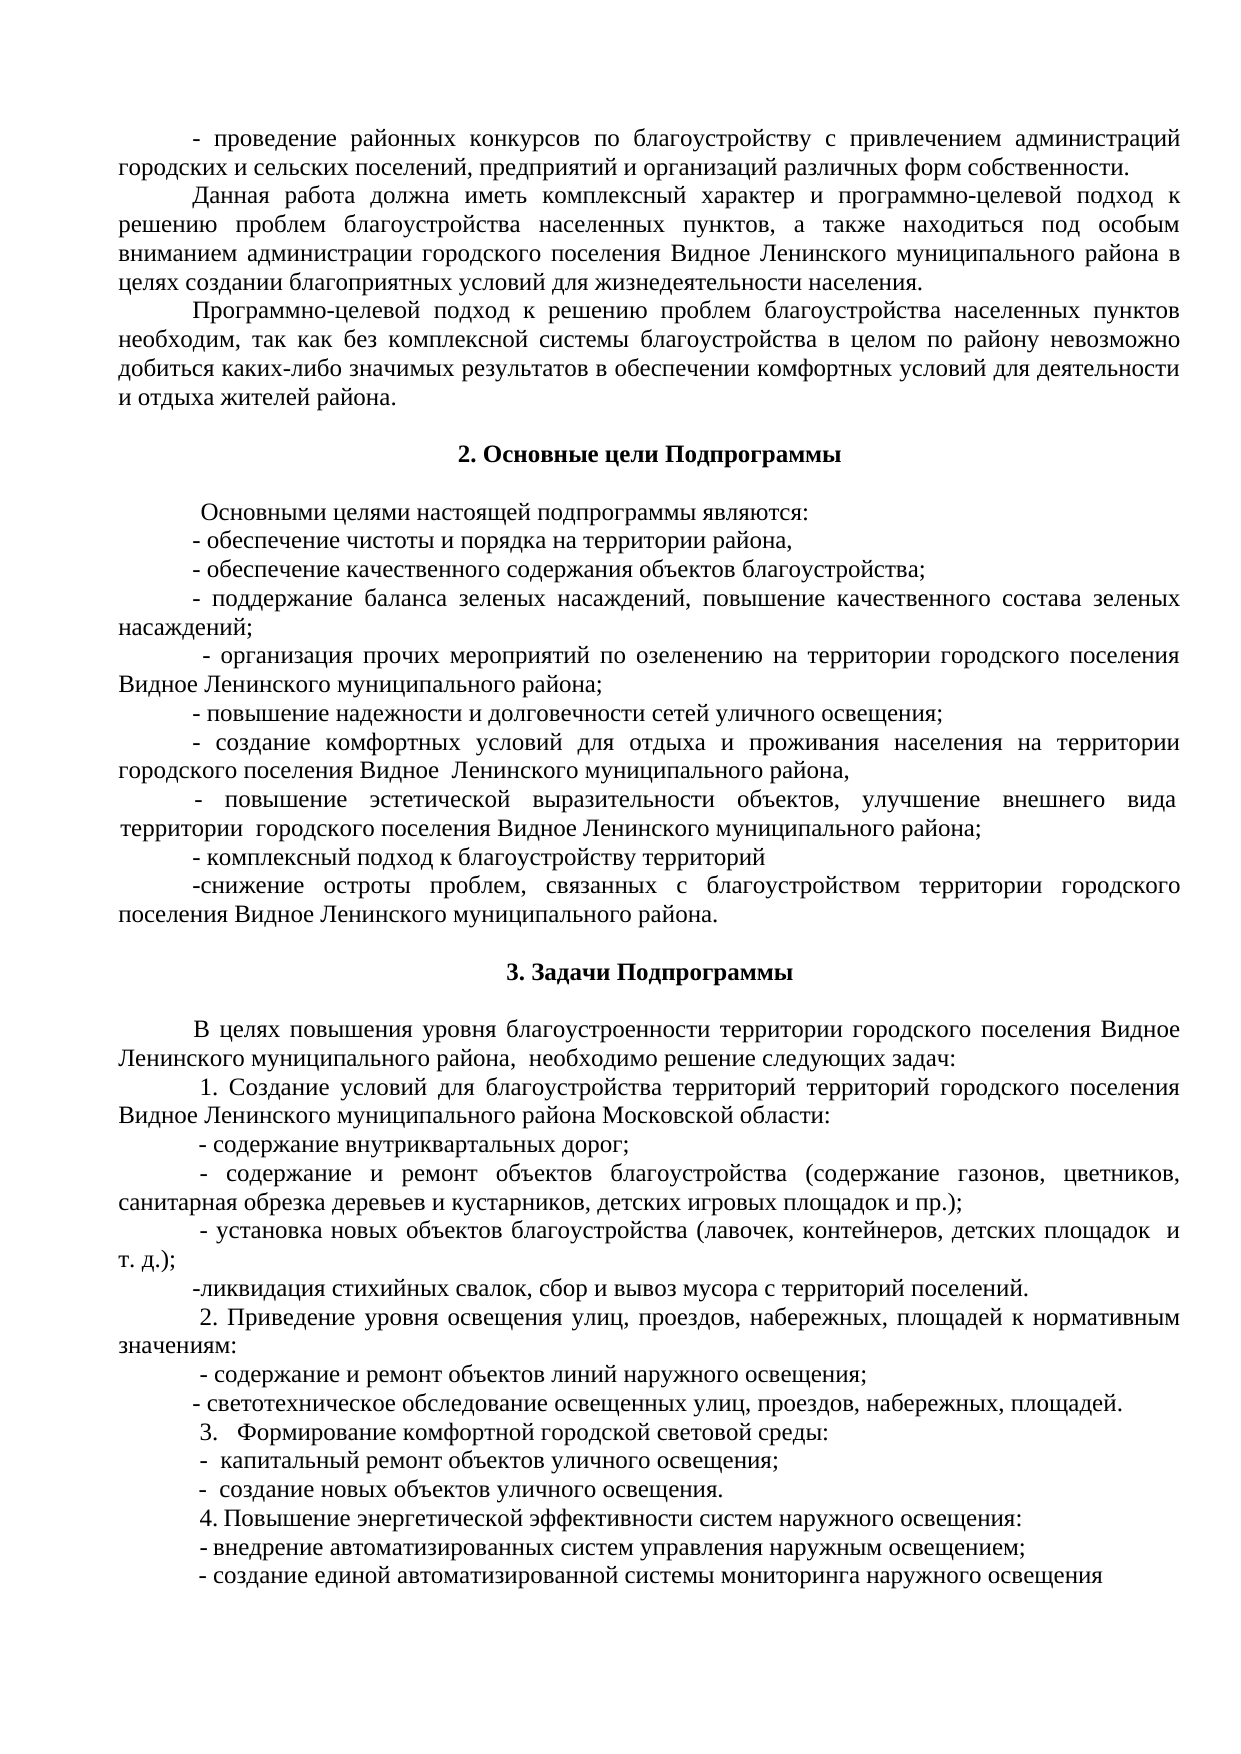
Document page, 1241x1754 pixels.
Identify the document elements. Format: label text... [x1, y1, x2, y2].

text -снижение остроты проблем, связанных с благоустройством территории городского поселения Видное Ленинского муниципального района. [118, 871, 1181, 928]
text - содержание внутриквартальных дорог; [118, 1129, 1181, 1158]
text - внедрение автоматизированных систем управления наружным освещением; [118, 1532, 1181, 1561]
text - содержание и ремонт объектов линий наружного освещения; [118, 1359, 1181, 1388]
text 1. Создание условий для благоустройства территорий территорий городского поселения Видное Ленинского муниципального района Московской области: [118, 1072, 1181, 1129]
text - проведение районных конкурсов по благоустройству с привлечением администраций городских и сельских поселений, предприятий и организаций различных форм собственности. [118, 123, 1181, 181]
text Данная работа должна иметь комплексный характер и программно-целевой подход к решению проблем благоустройства населенных пунктов, а также находиться под особым вниманием администрации городского поселения Видное Ленинского муниципального района в целях создании благоприятных условий для жизнедеятельности населения. [118, 181, 1181, 296]
text - повышение надежности и долговечности сетей уличного освещения; [118, 698, 1181, 727]
text - обеспечение чистоты и порядка на территории района, [118, 526, 1181, 554]
text 2. Основные цели Подпрограммы [118, 439, 1181, 468]
text 4. Повышение энергетической эффективности систем наружного освещения: [118, 1503, 1181, 1532]
text - создание единой автоматизированной системы мониторинга наружного освещения [118, 1561, 1181, 1589]
text 3. Формирование комфортной городской световой среды: [118, 1417, 1181, 1446]
text - обеспечение качественного содержания объектов благоустройства; [118, 554, 1177, 583]
text - организация прочих мероприятий по озеленению на территории городского поселения Видное Ленинского муниципального района; [118, 641, 1181, 698]
text -ликвидация стихийных свалок, сбор и вывоз мусора с территорий поселений. 2. Приведение уровня освещения улиц, проездов, набережных, площадей к нормативным значениям: [118, 1273, 1181, 1359]
text - капитальный ремонт объектов уличного освещения; [118, 1446, 1181, 1474]
text 3. Задачи Подпрограммы [118, 957, 1181, 986]
text - установка новых объектов благоустройства (лавочек, контейнеров, детских площадок и т. д.); [118, 1216, 1181, 1273]
text В целях повышения уровня благоустроенности территории городского поселения Видное Ленинского муниципального района, необходимо решение следующих задач: [118, 1014, 1181, 1072]
text - комплексный подход к благоустройству территорий [118, 842, 1181, 871]
text Программно-целевой подход к решению проблем благоустройства населенных пунктов необходим, так как без комплексной системы благоустройства в целом по району невозможно добиться каких-либо значимых результатов в обеспечении комфортных условий для деятельности и отдыха жителей района. [118, 296, 1181, 411]
text Основными целями настоящей подпрограммы являются: [120, 497, 1177, 526]
text - создание новых объектов уличного освещения. [118, 1474, 1181, 1503]
text - создание комфортных условий для отдыха и проживания населения на территории городского поселения Видное Ленинского муниципального района, [118, 727, 1181, 784]
text - содержание и ремонт объектов благоустройства (содержание газонов, цветников, санитарная обрезка деревьев и кустарников, детских игровых площадок и пр.); [118, 1158, 1181, 1216]
text - повышение эстетической выразительности объектов, улучшение внешнего вида территории городского поселения Видное Ленинского муниципального района; [120, 784, 1177, 842]
text - поддержание баланса зеленых насаждений, повышение качественного состава зеленых насаждений; [118, 583, 1181, 641]
text - светотехническое обследование освещенных улиц, проездов, набережных, площадей. [118, 1388, 1181, 1417]
